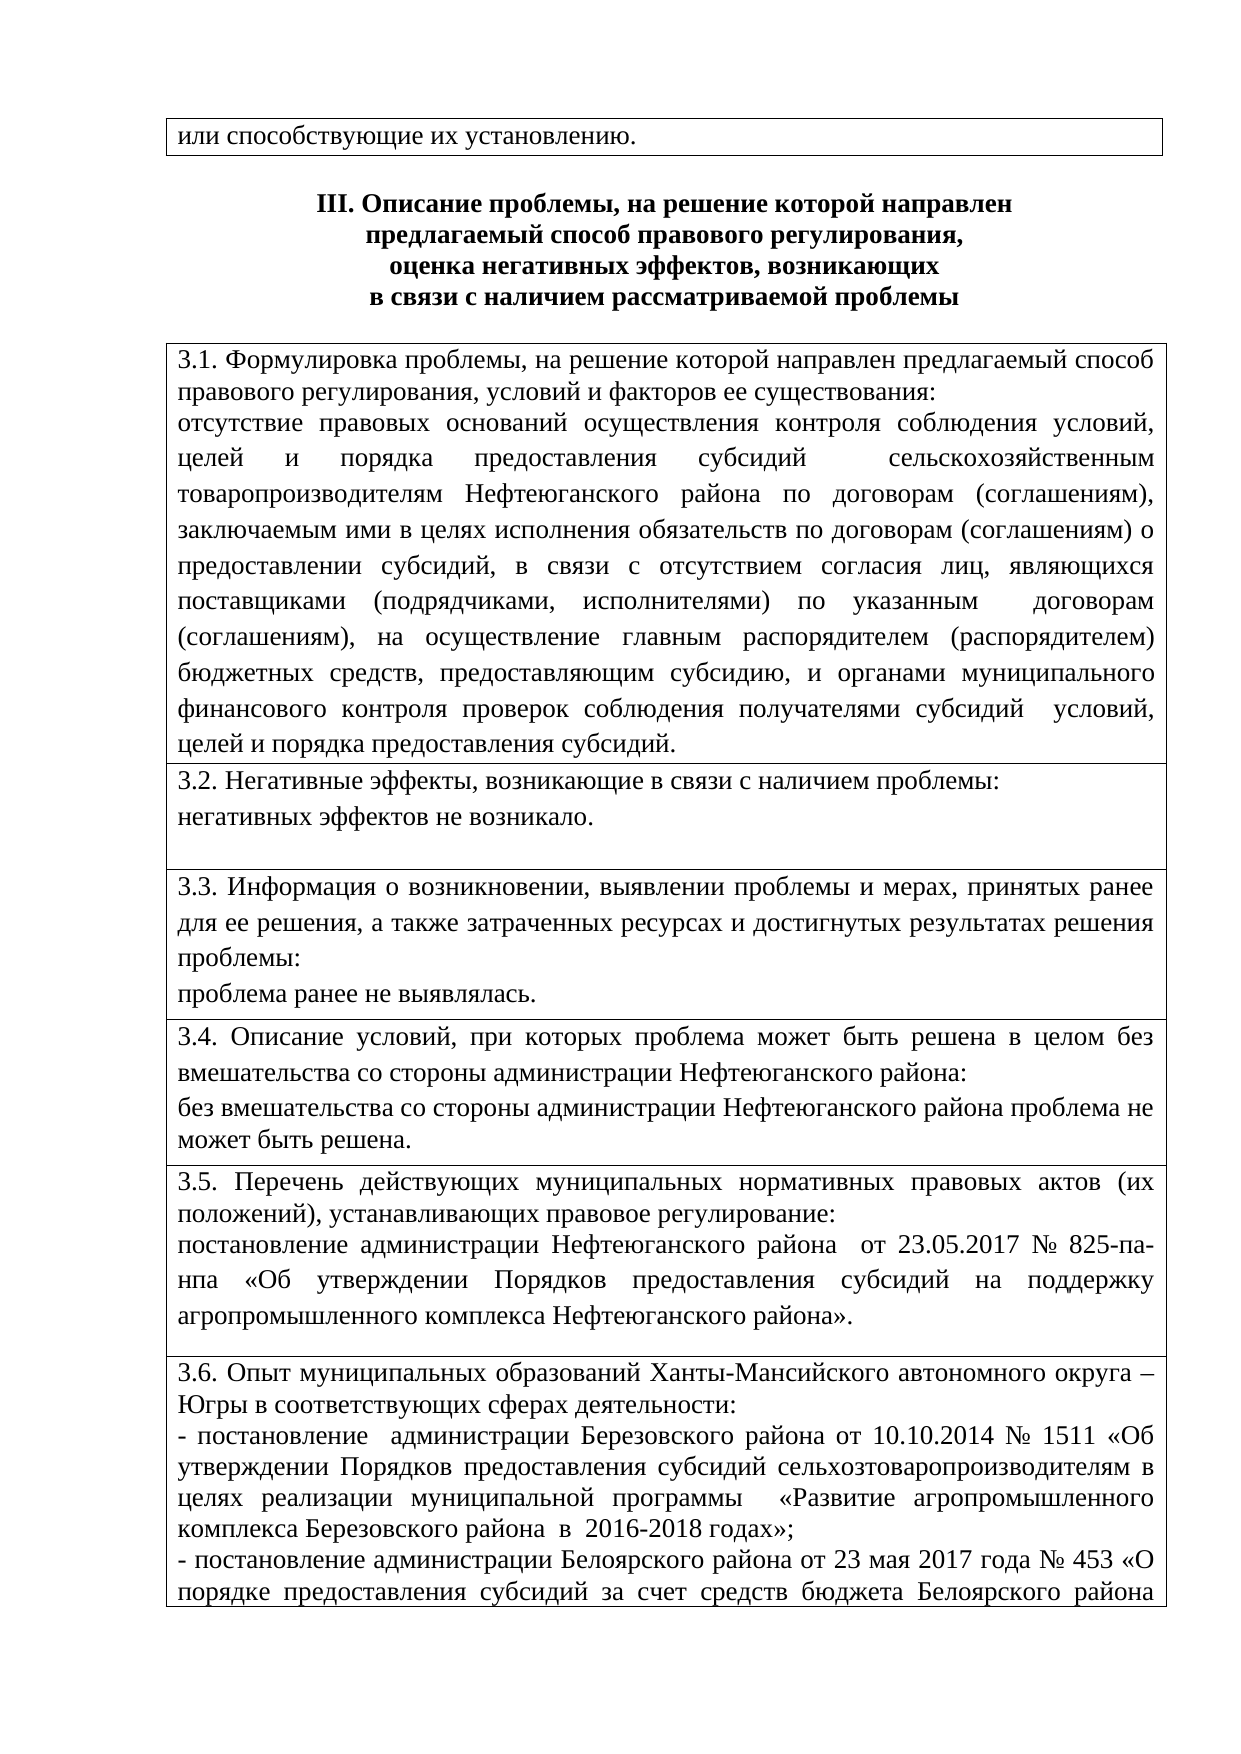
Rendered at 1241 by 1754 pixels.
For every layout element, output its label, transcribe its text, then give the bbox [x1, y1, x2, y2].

text оценка негативных эффектов, возникающих [177, 249, 1152, 280]
table_cell 3.4. Описание условий, при которых проблема может быть решена в целом без вмешательства со стороны администрации Нефтеюганского района: без вмешательства со стороны администрации Нефтеюганского района проблема не может быть решена. [167, 1020, 1166, 1164]
table_header 3.1. Формулировка проблемы, на решение которой направлен предлагаемый способ правового регулирования, условий и факторов ее существования: отсутствие правовых оснований осуществления контроля соблюдения условий, целей и порядка предоставления субсидий сельскохозяйственным товаропроизводителям Нефтеюганского района по договорам (соглашениям), заключаемым ими в целях исполнения обязательств по договорам (соглашениям) о предоставлении субсидий, в связи с отсутствием согласия лиц, являющихся поставщиками (подрядчиками, исполнителями) по указанным договорам (соглашениям), на осуществление главным распорядителем (распорядителем) бюджетных средств, предоставляющим субсидию, и органами муниципального финансового контроля проверок соблюдения получателями субсидий условий, целей и порядка предоставления субсидий. [167, 344, 1166, 763]
table_cell 3.2. Негативные эффекты, возникающие в связи с наличием проблемы: негативных эффектов не возникало. [167, 764, 1166, 869]
table_cell 3.3. Информация о возникновении, выявлении проблемы и мерах, принятых ранее для ее решения, а также затраченных ресурсах и достигнутых результатах решения проблемы: проблема ранее не выявлялась. [167, 870, 1166, 1019]
text предлагаемый способ правового регулирования, [177, 218, 1152, 249]
table_cell 3.5. Перечень действующих муниципальных нормативных правовых актов (их положений), устанавливающих правовое регулирование: постановление администрации Нефтеюганского района от 23.05.2017 № 825-па-нпа «Об утверждении Порядков предоставления субсидий на поддержку агропромышленного комплекса Нефтеюганского района». [167, 1166, 1166, 1356]
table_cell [167, 1357, 1166, 1606]
text III. Описание проблемы, на решение которой направлен [177, 187, 1152, 218]
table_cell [167, 119, 1162, 154]
text в связи с наличием рассматриваемой проблемы [177, 280, 1152, 311]
